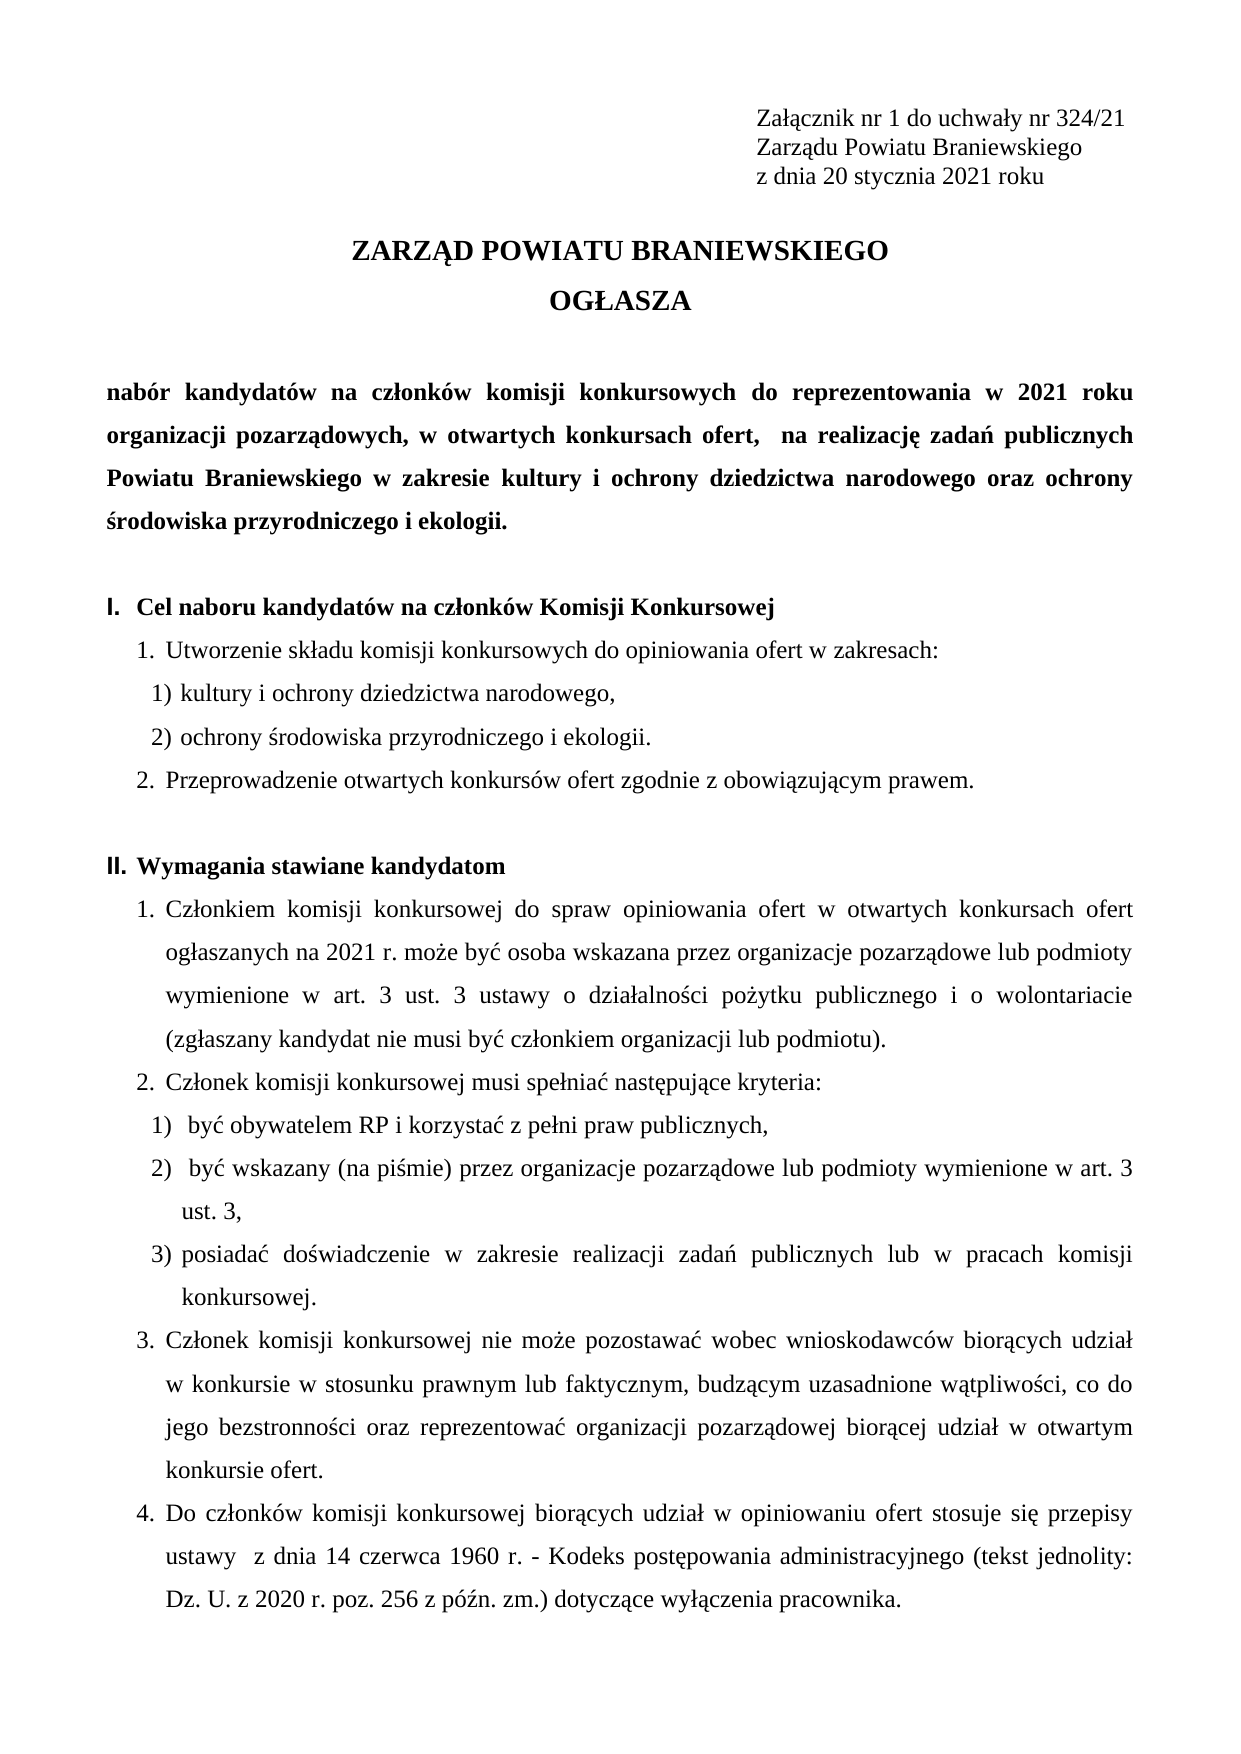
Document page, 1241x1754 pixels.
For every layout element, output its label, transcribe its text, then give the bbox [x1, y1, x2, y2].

text ZARZĄD POWIATU BRANIEWSKIEGO [106, 233, 1134, 266]
text z dnia 20 stycznia 2021 roku [106, 161, 1134, 190]
list ochrony środowiska przyrodniczego i ekologii. [151, 722, 1134, 750]
list być wskazany (na piśmie) przez organizacje pozarządowe lub podmioty wymienione w art. 3 ust. 3, [151, 1153, 1134, 1225]
list posiadać doświadczenie w zakresie realizacji zadań publicznych lub w pracach komisji konkursowej. [151, 1239, 1134, 1311]
list Członkiem komisji konkursowej do spraw opiniowania ofert w otwartych konkursach ofert ogłaszanych na 2021 r. może być osoba wskazana przez organizacje pozarządowe lub podmioty wymienione w art. 3 ust. 3 ustawy o działalności pożytku publicznego i o wolontariacie (zgłaszany kandydat nie musi być członkiem organizacji lub podmiotu). [136, 894, 1134, 1052]
list Członek komisji konkursowej nie może pozostawać wobec wnioskodawców biorących udział w konkursie w stosunku prawnym lub faktycznym, budzącym uzasadnione wątpliwości, co do jego bezstronności oraz reprezentować organizacji pozarządowej biorącej udział w otwartym konkursie ofert. [136, 1326, 1134, 1484]
list Wymagania stawiane kandydatom [106, 851, 1134, 880]
list kultury i ochrony dziedzictwa narodowego, [151, 678, 1134, 707]
list Przeprowadzenie otwartych konkursów ofert zgodnie z obowiązującym prawem. [136, 765, 1134, 793]
text Załącznik nr 1 do uchwały nr 324/21 [106, 103, 1134, 132]
list być obywatelem RP i korzystać z pełni praw publicznych, [151, 1110, 1134, 1139]
list Cel naboru kandydatów na członków Komisji Konkursowej [106, 592, 1134, 621]
list Utworzenie składu komisji konkursowych do opiniowania ofert w zakresach: [136, 635, 1134, 664]
text Zarządu Powiatu Braniewskiego [106, 132, 1134, 161]
list Do członków komisji konkursowej biorących udział w opiniowaniu ofert stosuje się przepisy ustawy z dnia 14 czerwca 1960 r. - Kodeks postępowania administracyjnego (tekst jednolity: Dz. U. z 2020 r. poz. 256 z późn. zm.) dotyczące wyłączenia pracownika. [136, 1498, 1134, 1613]
text OGŁASZA [106, 283, 1134, 317]
text nabór kandydatów na członków komisji konkursowych do reprezentowania w 2021 roku organizacji pozarządowych, w otwartych konkursach ofert, na realizację zadań publicznych Powiatu Braniewskiego w zakresie kultury i ochrony dziedzictwa narodowego oraz ochrony środowiska przyrodniczego i ekologii. [106, 377, 1134, 535]
list Członek komisji konkursowej musi spełniać następujące kryteria: [136, 1067, 1134, 1096]
